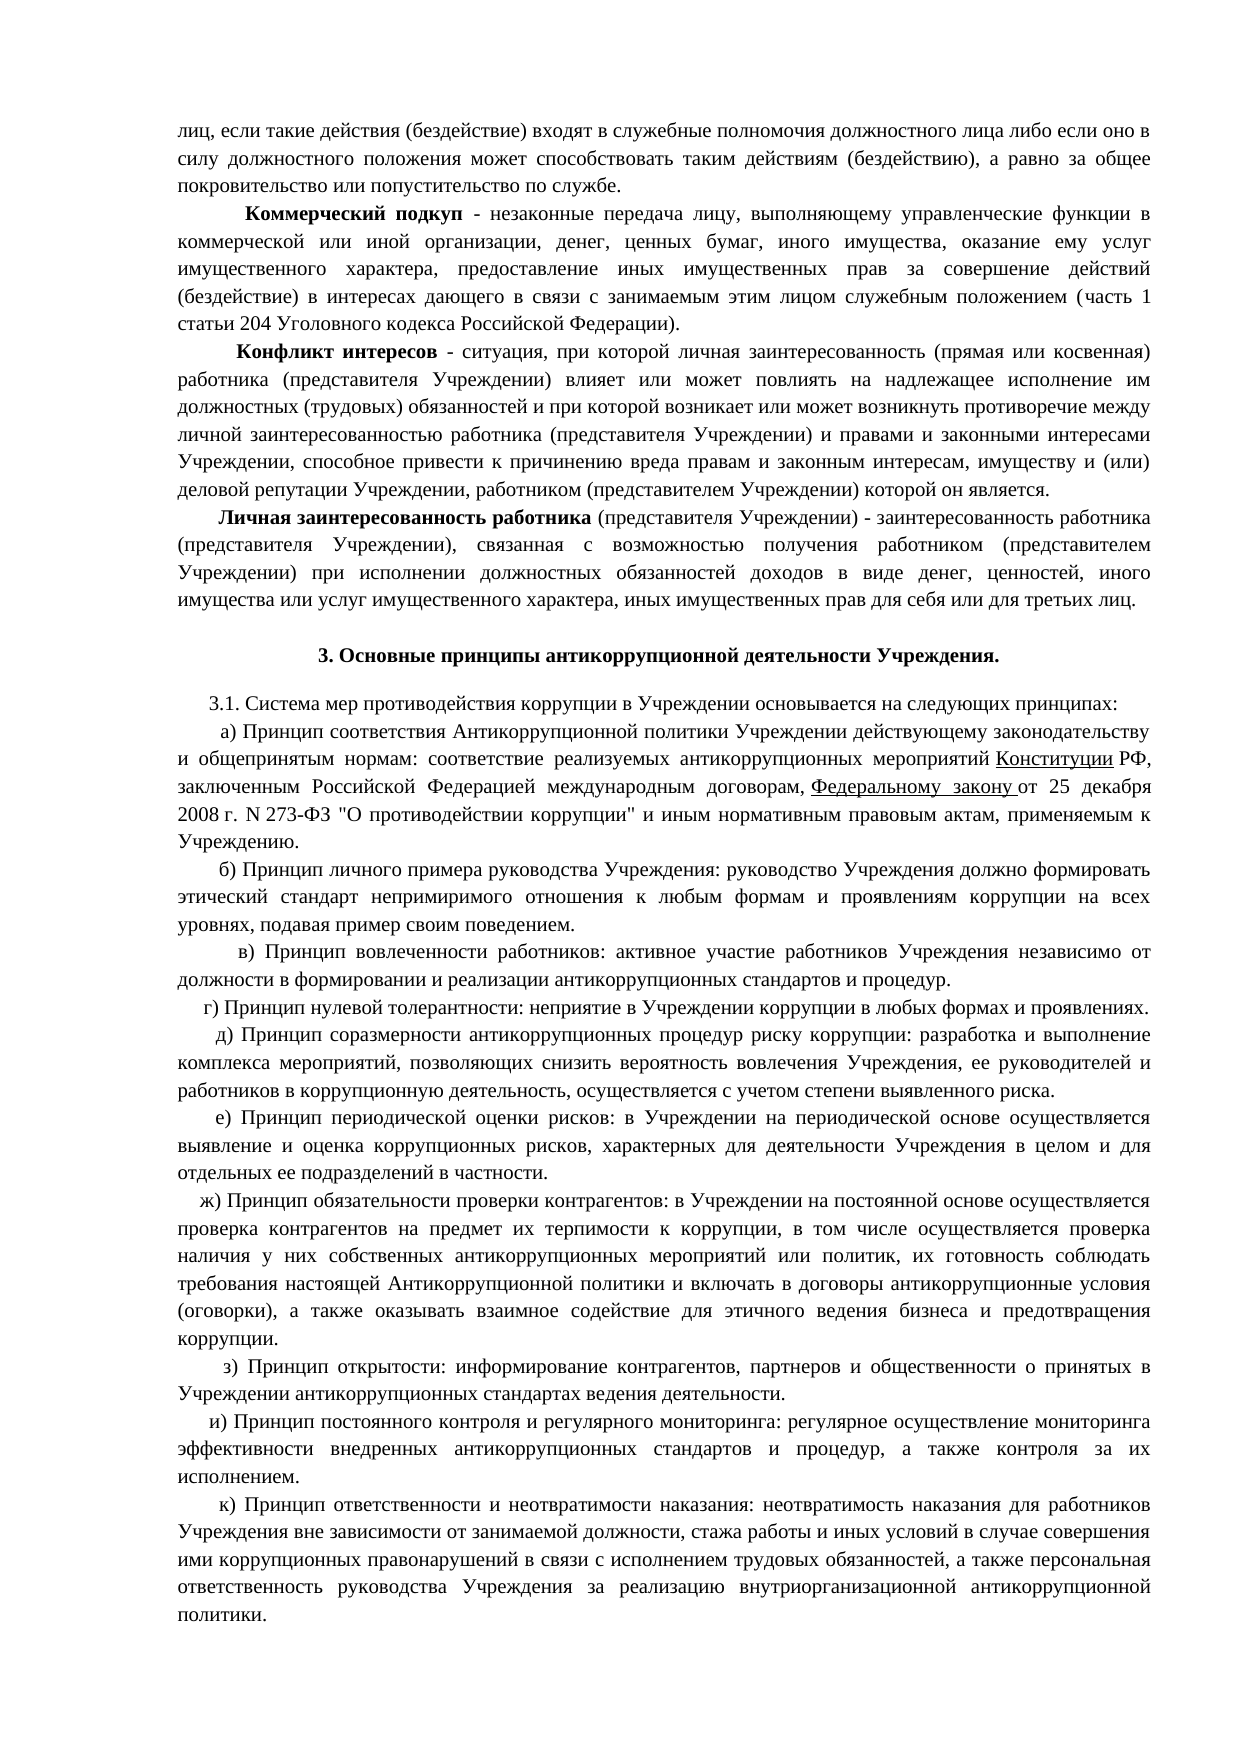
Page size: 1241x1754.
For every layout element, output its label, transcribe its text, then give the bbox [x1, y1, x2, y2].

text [177, 118, 1152, 197]
text в) Принцип вовлеченности работников: активное участие работников Учреждения независимо от должности в формировании и реализации антикоррупционных стандартов и процедур. [177, 939, 1152, 991]
text Личная заинтересованность работника (представителя Учреждении) - заинтересованность работника (представителя Учреждении), связанная с возможностью получения работником (представителем Учреждении) при исполнении должностных обязанностей доходов в виде денег, ценностей, иного имущества или услуг имущественного характера, иных имущественных прав для себя или для третьих лиц. [177, 504, 1152, 611]
text 3. Основные принципы антикоррупционной деятельности Учреждения. [177, 643, 1152, 667]
text Конфликт интересов - ситуация, при которой личная заинтересованность (прямая или косвенная) работника (представителя Учреждении) влияет или может повлиять на надлежащее исполнение им должностных (трудовых) обязанностей и при которой возникает или может возникнуть противоречие между личной заинтересованностью работника (представителя Учреждении) и правами и законными интересами Учреждении, способное привести к причинению вреда правам и законным интересам, имуществу и (или) деловой репутации Учреждении, работником (представителем Учреждении) которой он является. [177, 339, 1152, 501]
text б) Принцип личного примера руководства Учреждения: руководство Учреждения должно формировать этический стандарт непримиримого отношения к любым формам и проявлениям коррупции на всех уровнях, подавая пример своим поведением. [177, 857, 1152, 936]
text а) Принцип соответствия Антикоррупционной политики Учреждении действующему законодательству и общепринятым нормам: соответствие реализуемых антикоррупционных мероприятий Конституции РФ, заключенным Российской Федерацией международным договорам, Федеральному закону от 25 декабря 2008 г. N 273-ФЗ "О противодействии коррупции" и иным нормативным правовым актам, применяемым к Учреждению. [177, 719, 1152, 853]
text Коммерческий подкуп - незаконные передача лицу, выполняющему управленческие функции в коммерческой или иной организации, денег, ценных бумаг, иного имущества, оказание ему услуг имущественного характера, предоставление иных имущественных прав за совершение действий (бездействие) в интересах дающего в связи с занимаемым этим лицом служебным положением (часть 1 статьи 204 Уголовного кодекса Российской Федерации). [177, 201, 1152, 335]
text 3.1. Система мер противодействия коррупции в Учреждении основывается на следующих принципах: [177, 691, 1152, 715]
text и) Принцип постоянного контроля и регулярного мониторинга: регулярное осуществление мониторинга эффективности внедренных антикоррупционных стандартов и процедур, а также контроля за их исполнением. [177, 1409, 1152, 1488]
text г) Принцип нулевой толерантности: неприятие в Учреждении коррупции в любых формах и проявлениях. [177, 995, 1152, 1019]
text ж) Принцип обязательности проверки контрагентов: в Учреждении на постоянной основе осуществляется проверка контрагентов на предмет их терпимости к коррупции, в том числе осуществляется проверка наличия у них собственных антикоррупционных мероприятий или политик, их готовность соблюдать требования настоящей Антикоррупционной политики и включать в договоры антикоррупционные условия (оговорки), а также оказывать взаимное содействие для этичного ведения бизнеса и предотвращения коррупции. [177, 1188, 1152, 1350]
text е) Принцип периодической оценки рисков: в Учреждении на периодической основе осуществляется выявление и оценка коррупционных рисков, характерных для деятельности Учреждения в целом и для отдельных ее подразделений в частности. [177, 1105, 1152, 1184]
text д) Принцип соразмерности антикоррупционных процедур риску коррупции: разработка и выполнение комплекса мероприятий, позволяющих снизить вероятность вовлечения Учреждения, ее руководителей и работников в коррупционную деятельность, осуществляется с учетом степени выявленного риска. [177, 1022, 1152, 1102]
text з) Принцип открытости: информирование контрагентов, партнеров и общественности о принятых в Учреждении антикоррупционных стандартах ведения деятельности. [177, 1353, 1152, 1405]
text к) Принцип ответственности и неотвратимости наказания: неотвратимость наказания для работников Учреждения вне зависимости от занимаемой должности, стажа работы и иных условий в случае совершения ими коррупционных правонарушений в связи с исполнением трудовых обязанностей, а также персональная ответственность руководства Учреждения за реализацию внутриорганизационной антикоррупционной политики. [177, 1492, 1152, 1626]
